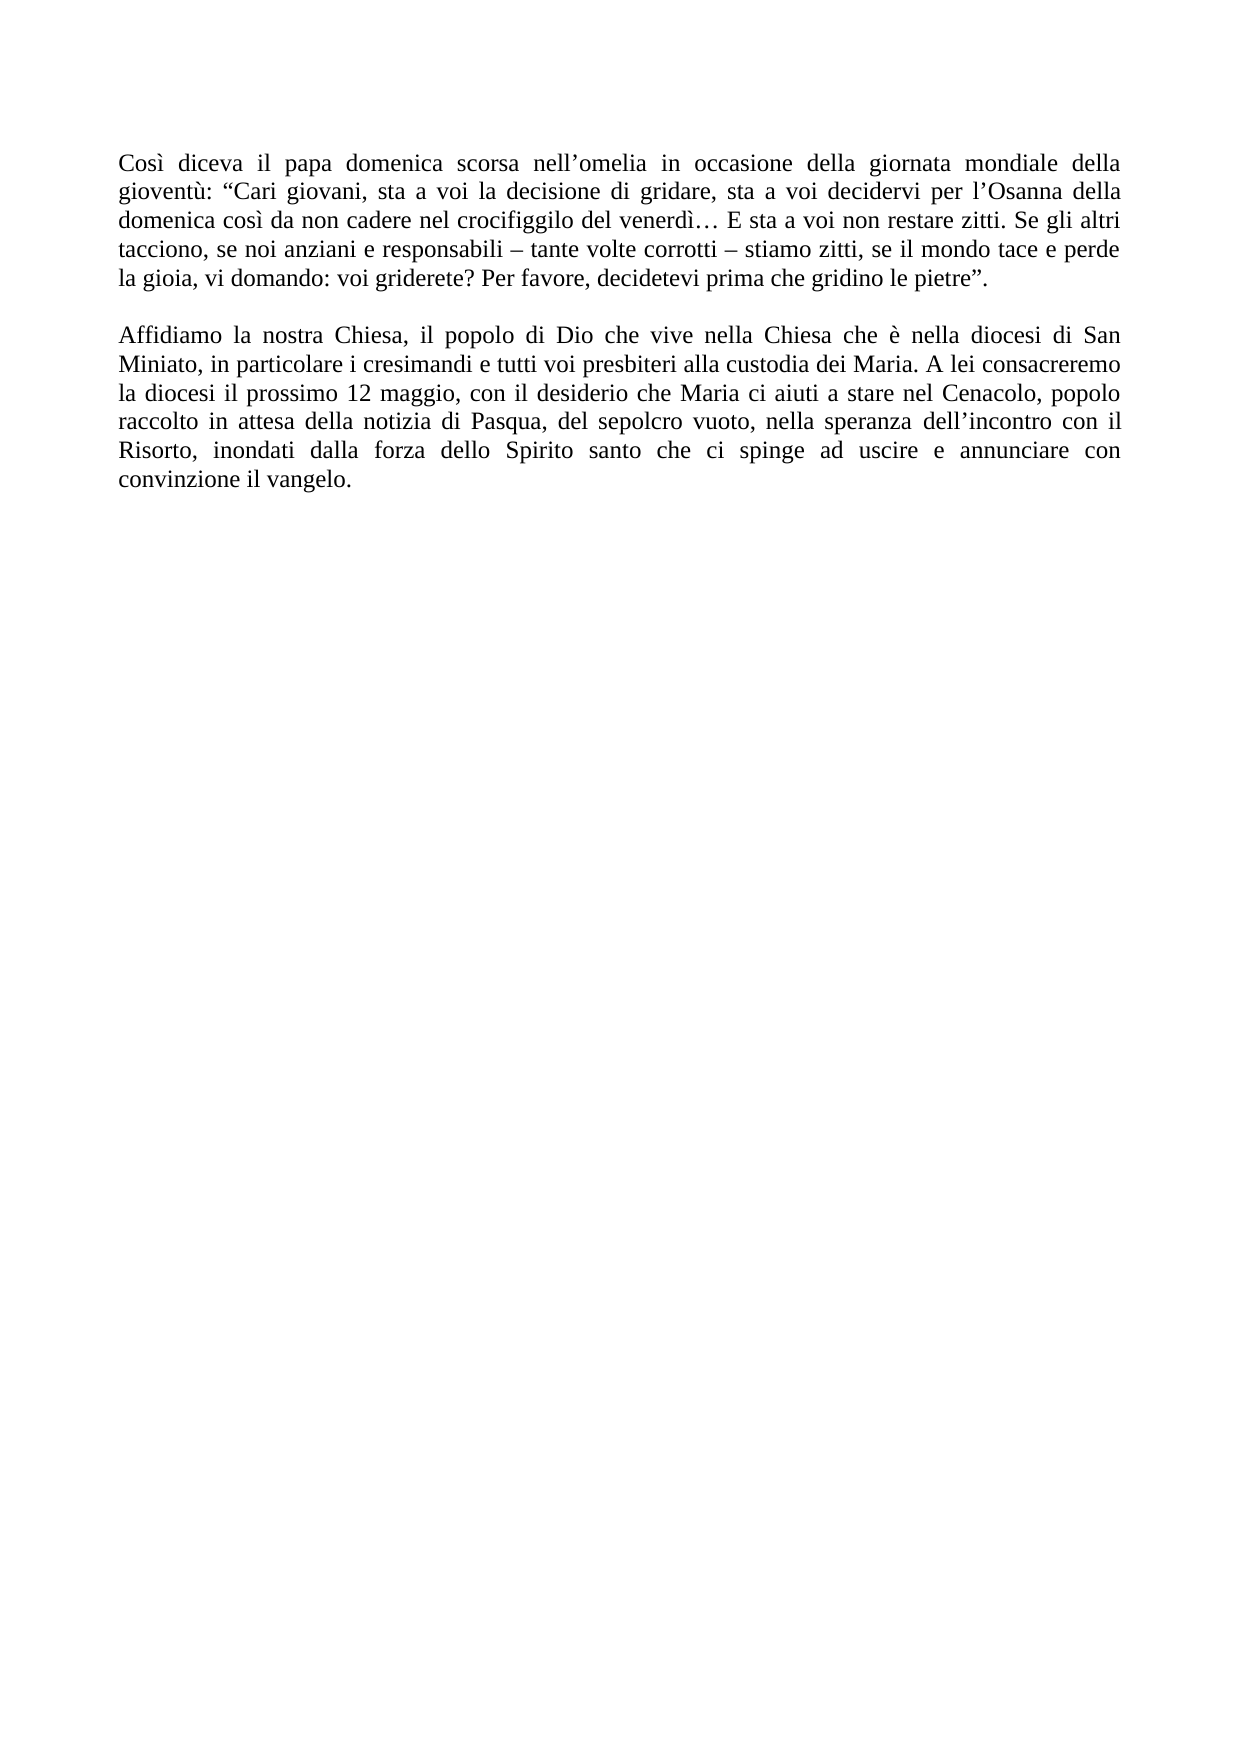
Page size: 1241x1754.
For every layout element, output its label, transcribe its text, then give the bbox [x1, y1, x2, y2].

text Così diceva il papa domenica scorsa nell’omelia in occasione della giornata mondiale della gioventù: “Cari giovani, sta a voi la decisione di gridare, sta a voi decidervi per l’Osanna della domenica così da non cadere nel crocifiggilo del venerdì… E sta a voi non restare zitti. Se gli altri tacciono, se noi anziani e responsabili – tante volte corrotti – stiamo zitti, se il mondo tace e perde la gioia, vi domando: voi griderete? Per favore, decidetevi prima che gridino le pietre”. [118, 148, 1122, 291]
text Affidiamo la nostra Chiesa, il popolo di Dio che vive nella Chiesa che è nella diocesi di San Miniato, in particolare i cresimandi e tutti voi presbiteri alla custodia dei Maria. A lei consacreremo la diocesi il prossimo 12 maggio, con il desiderio che Maria ci aiuti a stare nel Cenacolo, popolo raccolto in attesa della notizia di Pasqua, del sepolcro vuoto, nella speranza dell’incontro con il Risorto, inondati dalla forza dello Spirito santo che ci spinge ad uscire e annunciare con convinzione il vangelo. [118, 320, 1122, 493]
